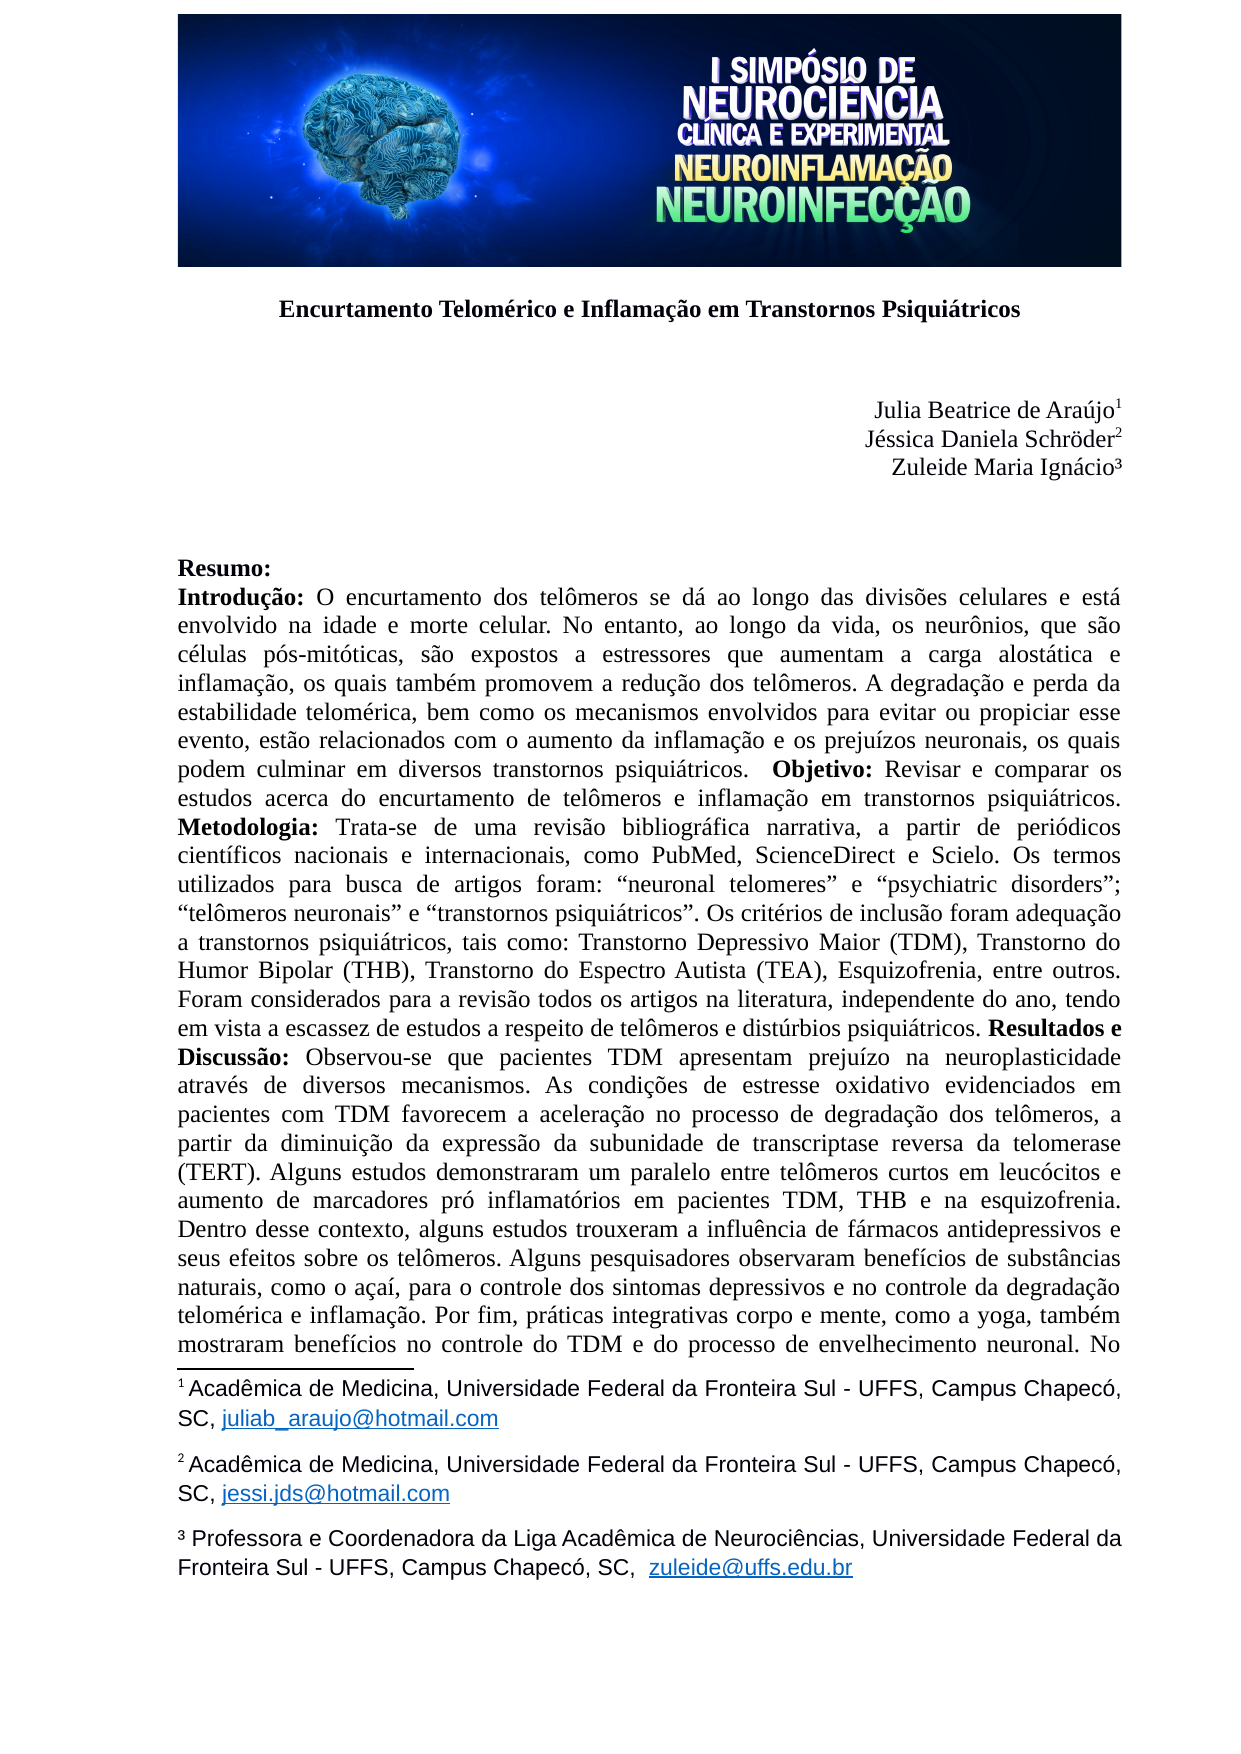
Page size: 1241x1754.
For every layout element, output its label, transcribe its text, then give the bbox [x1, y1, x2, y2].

text Encurtamento Telomérico e Inflamação em Transtornos Psiquiátricos [177, 294, 1122, 323]
text Resumo: [177, 553, 1122, 582]
picture [177, 14, 1122, 267]
text Julia Beatrice de Araújo [177, 395, 1122, 424]
text Zuleide Maria Ignácio³ [177, 452, 1122, 481]
text Jéssica Daniela Schröder [177, 424, 1122, 452]
